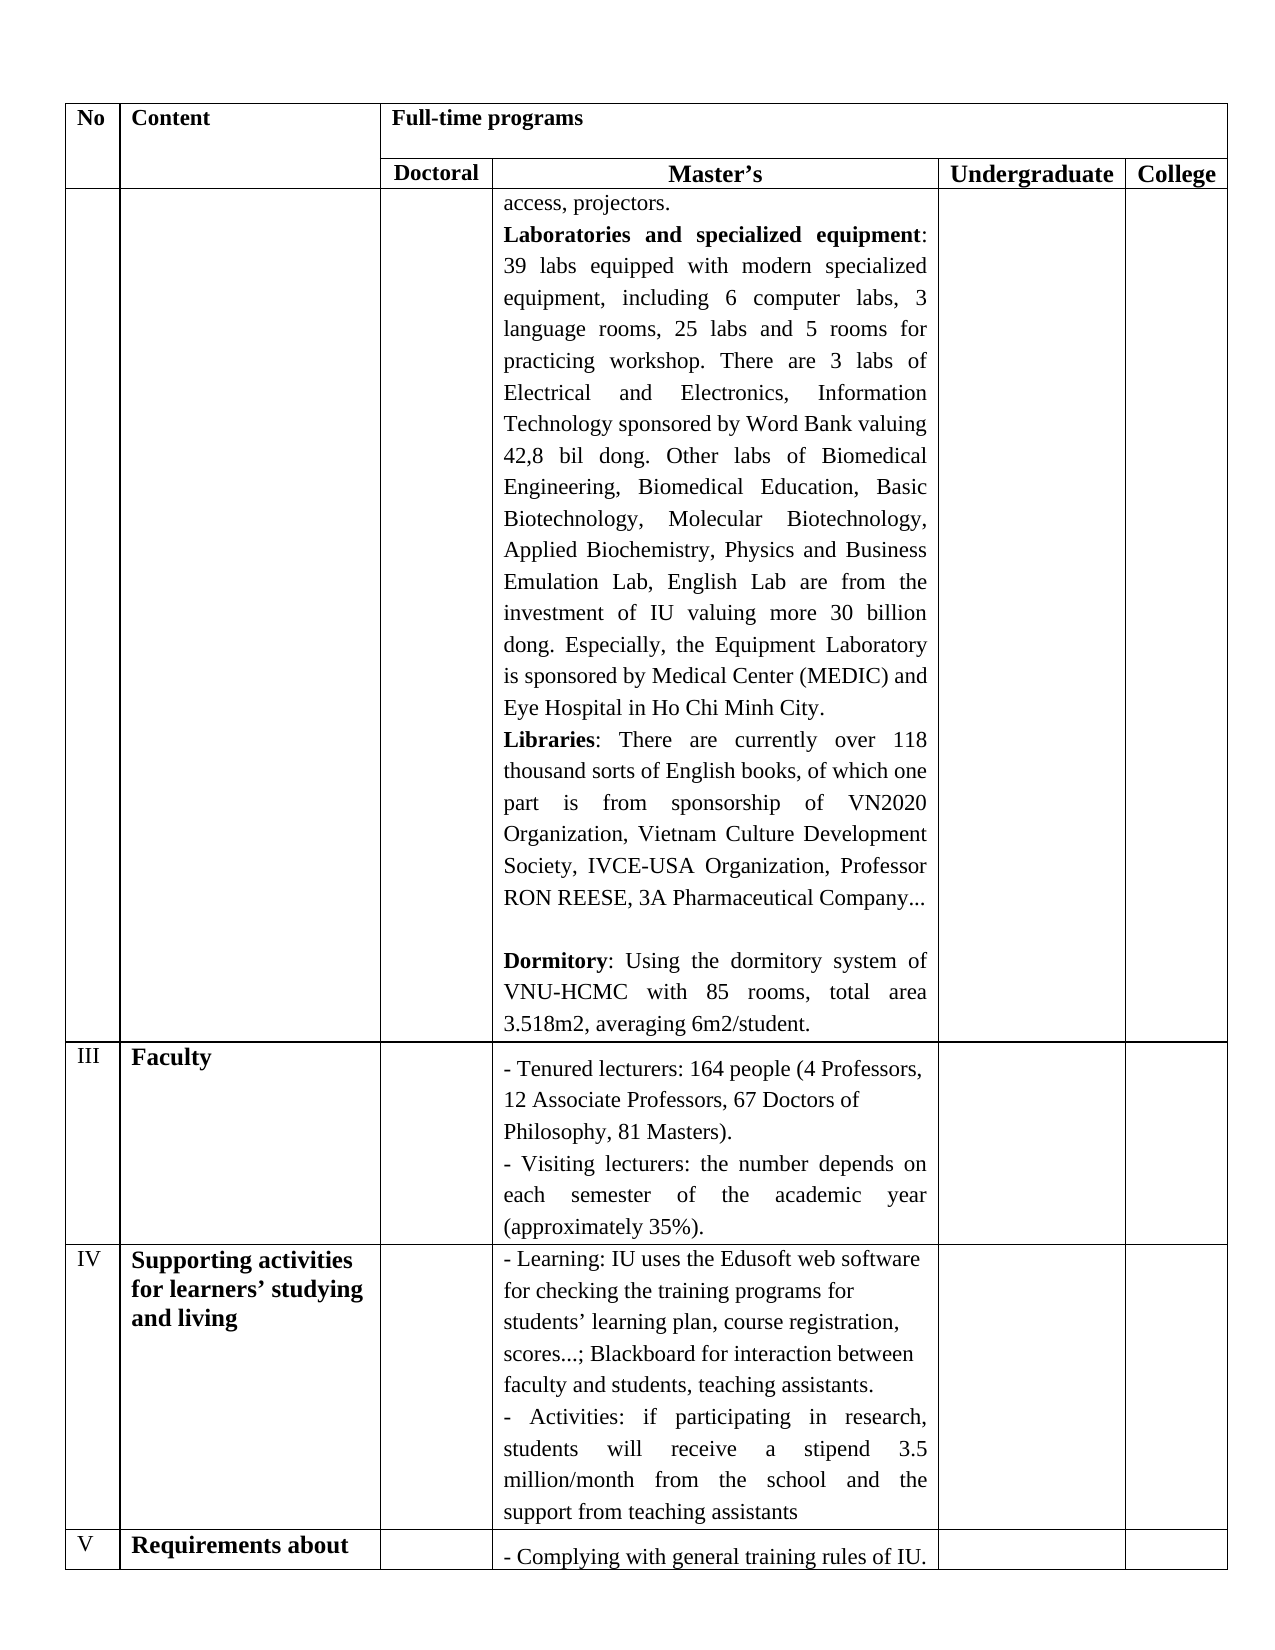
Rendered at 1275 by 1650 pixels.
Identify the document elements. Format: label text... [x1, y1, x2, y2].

table_cell [1126, 1043, 1227, 1244]
table_cell V [66, 1530, 119, 1569]
table_cell [1126, 189, 1227, 1041]
table_cell [1126, 1245, 1227, 1529]
table_cell III [66, 1043, 119, 1244]
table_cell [121, 1530, 380, 1569]
table_header Full-time programs [381, 104, 1227, 158]
table_cell Doctoral [381, 159, 492, 188]
table_header No [66, 104, 119, 188]
table_cell Supporting activities for learners’ studying and living [121, 1245, 380, 1529]
table_cell Faculty [121, 1043, 380, 1244]
table_cell Undergraduate [939, 159, 1125, 188]
table_cell [381, 1043, 492, 1244]
table_cell - Learning: IU uses the Edusoft web software for checking the training programs for students’ learning plan, course registration, scores...; Blackboard for interaction between faculty and students, teaching assistants. - Activities: if participating in research, students will receive a stipend 3.5 million/month from the school and the support from teaching assistants [493, 1245, 938, 1529]
table_cell [381, 1530, 492, 1569]
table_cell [493, 189, 938, 1041]
table_cell [939, 1245, 1125, 1529]
table_cell [939, 1043, 1125, 1244]
table_cell [939, 189, 1125, 1041]
table_cell II [66, 189, 119, 1041]
table_cell IV [66, 1245, 119, 1529]
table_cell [121, 189, 380, 1041]
table_cell College [1126, 159, 1227, 188]
table_cell - Tenured lecturers: 164 people (4 Professors, 12 Associate Professors, 67 Doctors of Philosophy, 81 Masters). - Visiting lecturers: the number depends on each semester of the academic year (approximately 35%). [493, 1043, 938, 1244]
table_cell Master’s [493, 159, 938, 188]
table_header Content [121, 104, 380, 188]
table_cell [939, 1530, 1125, 1569]
table_cell [381, 1245, 492, 1529]
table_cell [493, 1530, 938, 1569]
table_cell [1126, 1530, 1227, 1569]
table_cell [381, 189, 492, 1041]
